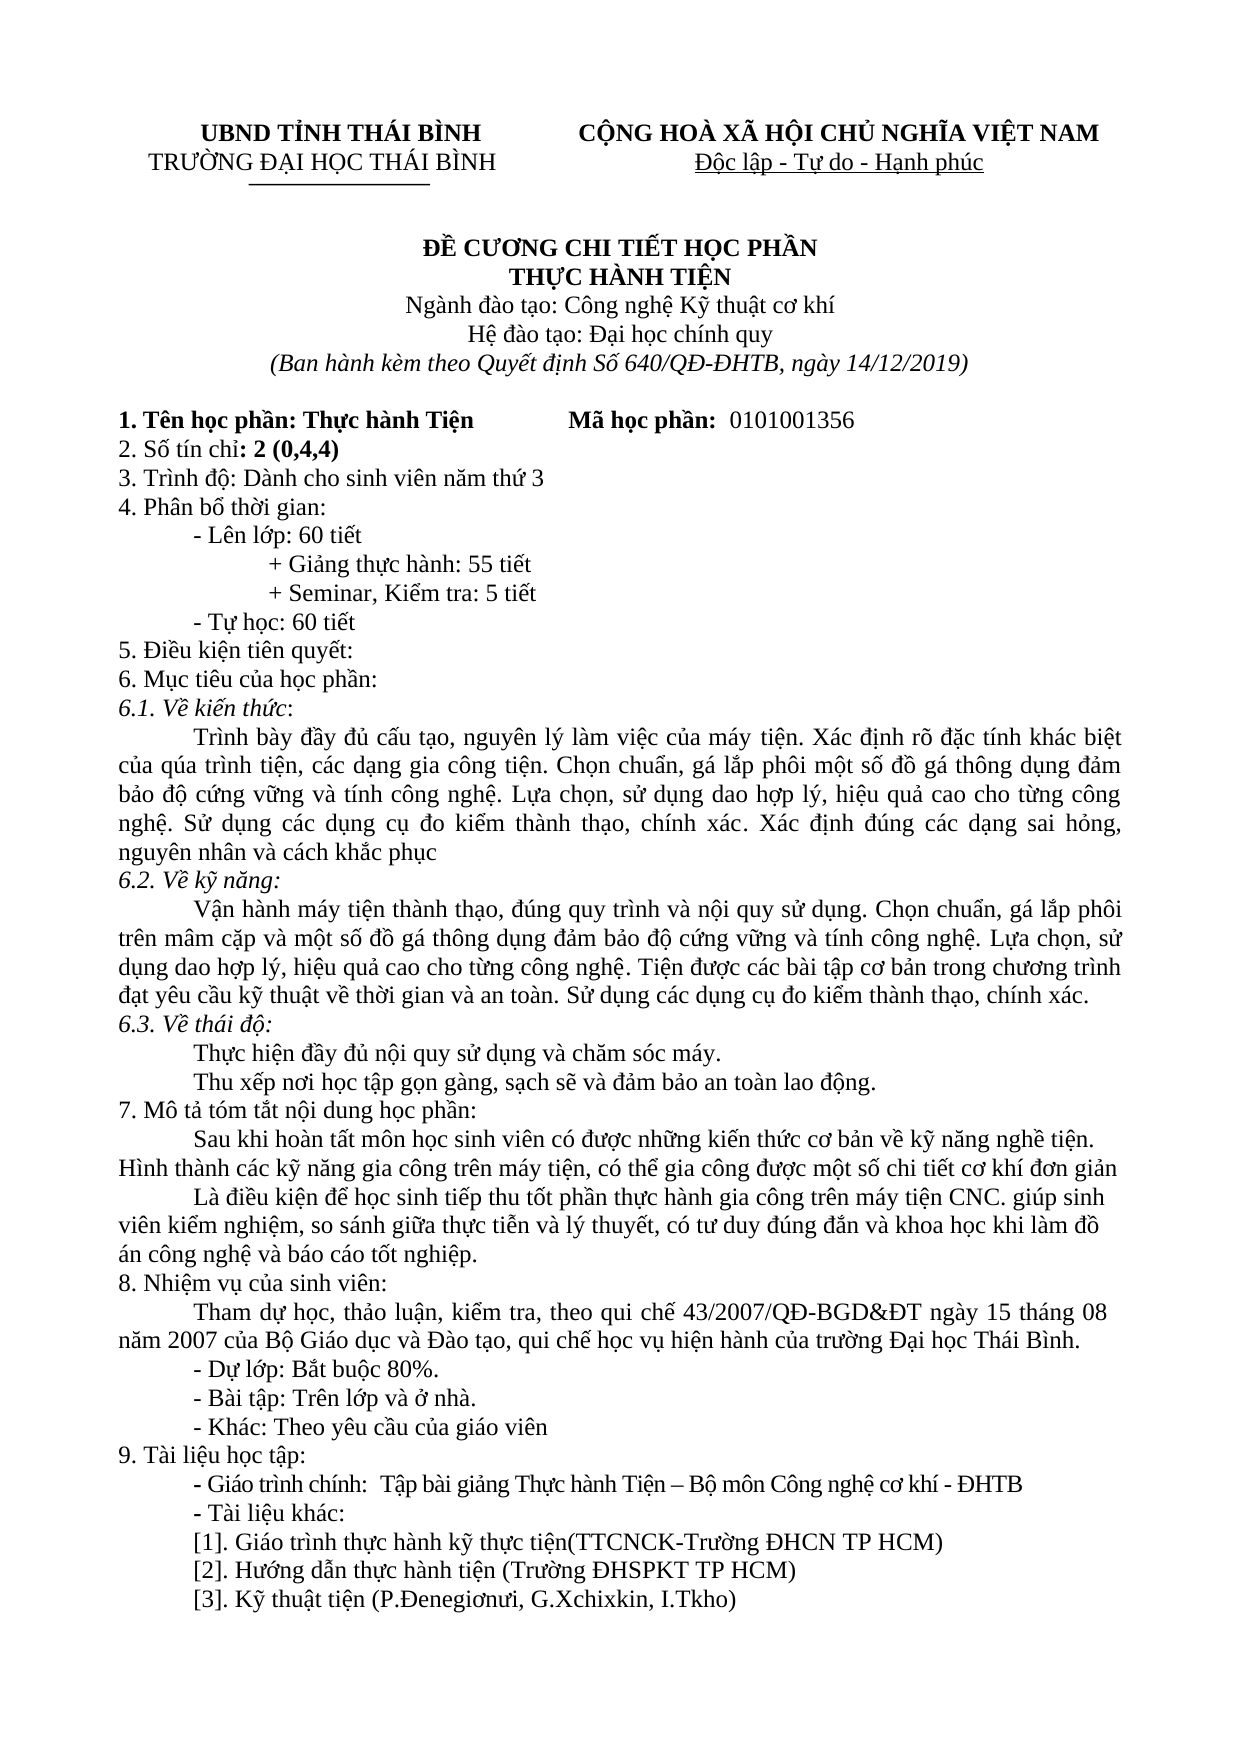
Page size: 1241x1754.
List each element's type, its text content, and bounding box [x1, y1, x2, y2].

text - Lên lớp: 60 tiết [118, 521, 1122, 549]
text Trình bày đầy đủ cấu tạo, nguyên lý làm việc của máy tiện. Xác định rõ đặc tính khác biệt của qúa trình tiện, các dạng gia công tiện. Chọn chuẩn, gá lắp phôi một số đồ gá thông dụng đảm bảo độ cứng vững và tính công nghệ. Lựa chọn, sử dụng dao hợp lý, hiệu quả cao cho từng công nghệ. Sử dụng các dụng cụ đo kiểm thành thạo, chính xác. Xác định đúng các dạng sai hỏng, nguyên nhân và cách khắc phục [118, 722, 1122, 866]
text - Giáo trình chính: Tập bài giảng Thực hành Tiện – Bộ môn Công nghệ cơ khí - ĐHTB [193, 1469, 1122, 1498]
text THỰC HÀNH TIỆN [118, 262, 1122, 291]
table_header UBND TỈNH THÁI BÌNH TRƯỜNG ĐẠI HỌC THÁI BÌNH [112, 118, 532, 204]
text Sau khi hoàn tất môn học sinh viên có được những kiến thức cơ bản về kỹ năng nghề tiện. Hình thành các kỹ năng gia công trên máy tiện, có thể gia công được một số chi tiết cơ khí đơn giản [118, 1124, 1122, 1182]
text 8. Nhiệm vụ của sinh viên: [118, 1268, 1122, 1297]
text - Khác: Theo yêu cầu của giáo viên [162, 1412, 1122, 1441]
text 9. Tài liệu học tập: [118, 1441, 1122, 1469]
text Là điều kiện để học sinh tiếp thu tốt phần thực hành gia công trên máy tiện CNC. giúp sinh viên kiểm nghiệm, so sánh giữa thực tiễn và lý thuyết, có tư duy đúng đắn và khoa học khi làm đồ án công nghệ và báo cáo tốt nghiệp. [118, 1182, 1122, 1268]
text 6. Mục tiêu của học phần: [118, 664, 1122, 693]
text 6.2. Về kỹ năng: [118, 866, 1122, 894]
text Vận hành máy tiện thành thạo, đúng quy trình và nội quy sử dụng. Chọn chuẩn, gá lắp phôi trên mâm cặp và một số đồ gá thông dụng đảm bảo độ cứng vững và tính công nghệ. Lựa chọn, sử dụng dao hợp lý, hiệu quả cao cho từng công nghệ. Tiện được các bài tập cơ bản trong chương trình đạt yêu cầu kỹ thuật về thời gian và an toàn. Sử dụng các dụng cụ đo kiểm thành thạo, chính xác. [118, 894, 1122, 1009]
table_header CỘNG HOÀ XÃ HỘI CHỦ NGHĨA VIỆT NAM Độc lập - Tự do - Hạnh phúc [532, 118, 1146, 204]
text - Bài tập: Trên lớp và ở nhà. [193, 1383, 1109, 1412]
text Thu xếp nơi học tập gọn gàng, sạch sẽ và đảm bảo an toàn lao động. [118, 1067, 1122, 1096]
subtitle 1. Tên học phần: Thực hành Tiện Mã học phần: 0101001356 [118, 406, 1122, 434]
text - Tài liệu khác: [193, 1498, 1122, 1527]
text [1]. Giáo trình thực hành kỹ thực tiện(TTCNCK-Trường ĐHCN TP HCM) [193, 1527, 1109, 1556]
text 4. Phân bổ thời gian: [118, 492, 1122, 521]
text Tham dự học, thảo luận, kiểm tra, theo qui chế 43/2007/QĐ-BGD&ĐT ngày 15 tháng 08 năm 2007 của Bộ Giáo dục và Đào tạo, qui chế học vụ hiện hành của trường Đại học Thái Bình. [118, 1297, 1109, 1354]
text (Ban hành kèm theo Quyết định Số 640/QĐ-ĐHTB, ngày 14/12/2019) [118, 348, 1122, 377]
text ĐỀ CƯƠNG CHI TIẾT HỌC PHẦN [118, 233, 1122, 262]
text Hệ đào tạo: Đại học chính quy [118, 319, 1122, 348]
text Thực hiện đầy đủ nội quy sử dụng và chăm sóc máy. [118, 1038, 1122, 1067]
text Ngành đào tạo: Công nghệ Kỹ thuật cơ khí [118, 291, 1122, 319]
text 5. Điều kiện tiên quyết: [118, 636, 1122, 664]
text 2. Số tín chỉ: 2 (0,4,4) [118, 434, 1122, 463]
text 6.1. Về kiến thức: [118, 693, 1122, 722]
text + Giảng thực hành: 55 tiết [193, 549, 1122, 578]
text + Seminar, Kiểm tra: 5 tiết [118, 578, 1122, 607]
text [3]. Kỹ thuật tiện (P.Đenegiơnưi, G.Xchixkin, I.Tkho) [193, 1584, 1109, 1613]
text 7. Mô tả tóm tắt nội dung học phần: [118, 1096, 1122, 1124]
text - Tự học: 60 tiết [118, 607, 1122, 636]
text 3. Trình độ: Dành cho sinh viên năm thứ 3 [118, 463, 1122, 492]
text 6.3. Về thái độ: [118, 1009, 1122, 1038]
text - Dự lớp: Bắt buộc 80%. [193, 1354, 1109, 1383]
text [2]. Hướng dẫn thực hành tiện (Trường ĐHSPKT TP HCM) [193, 1556, 1109, 1584]
